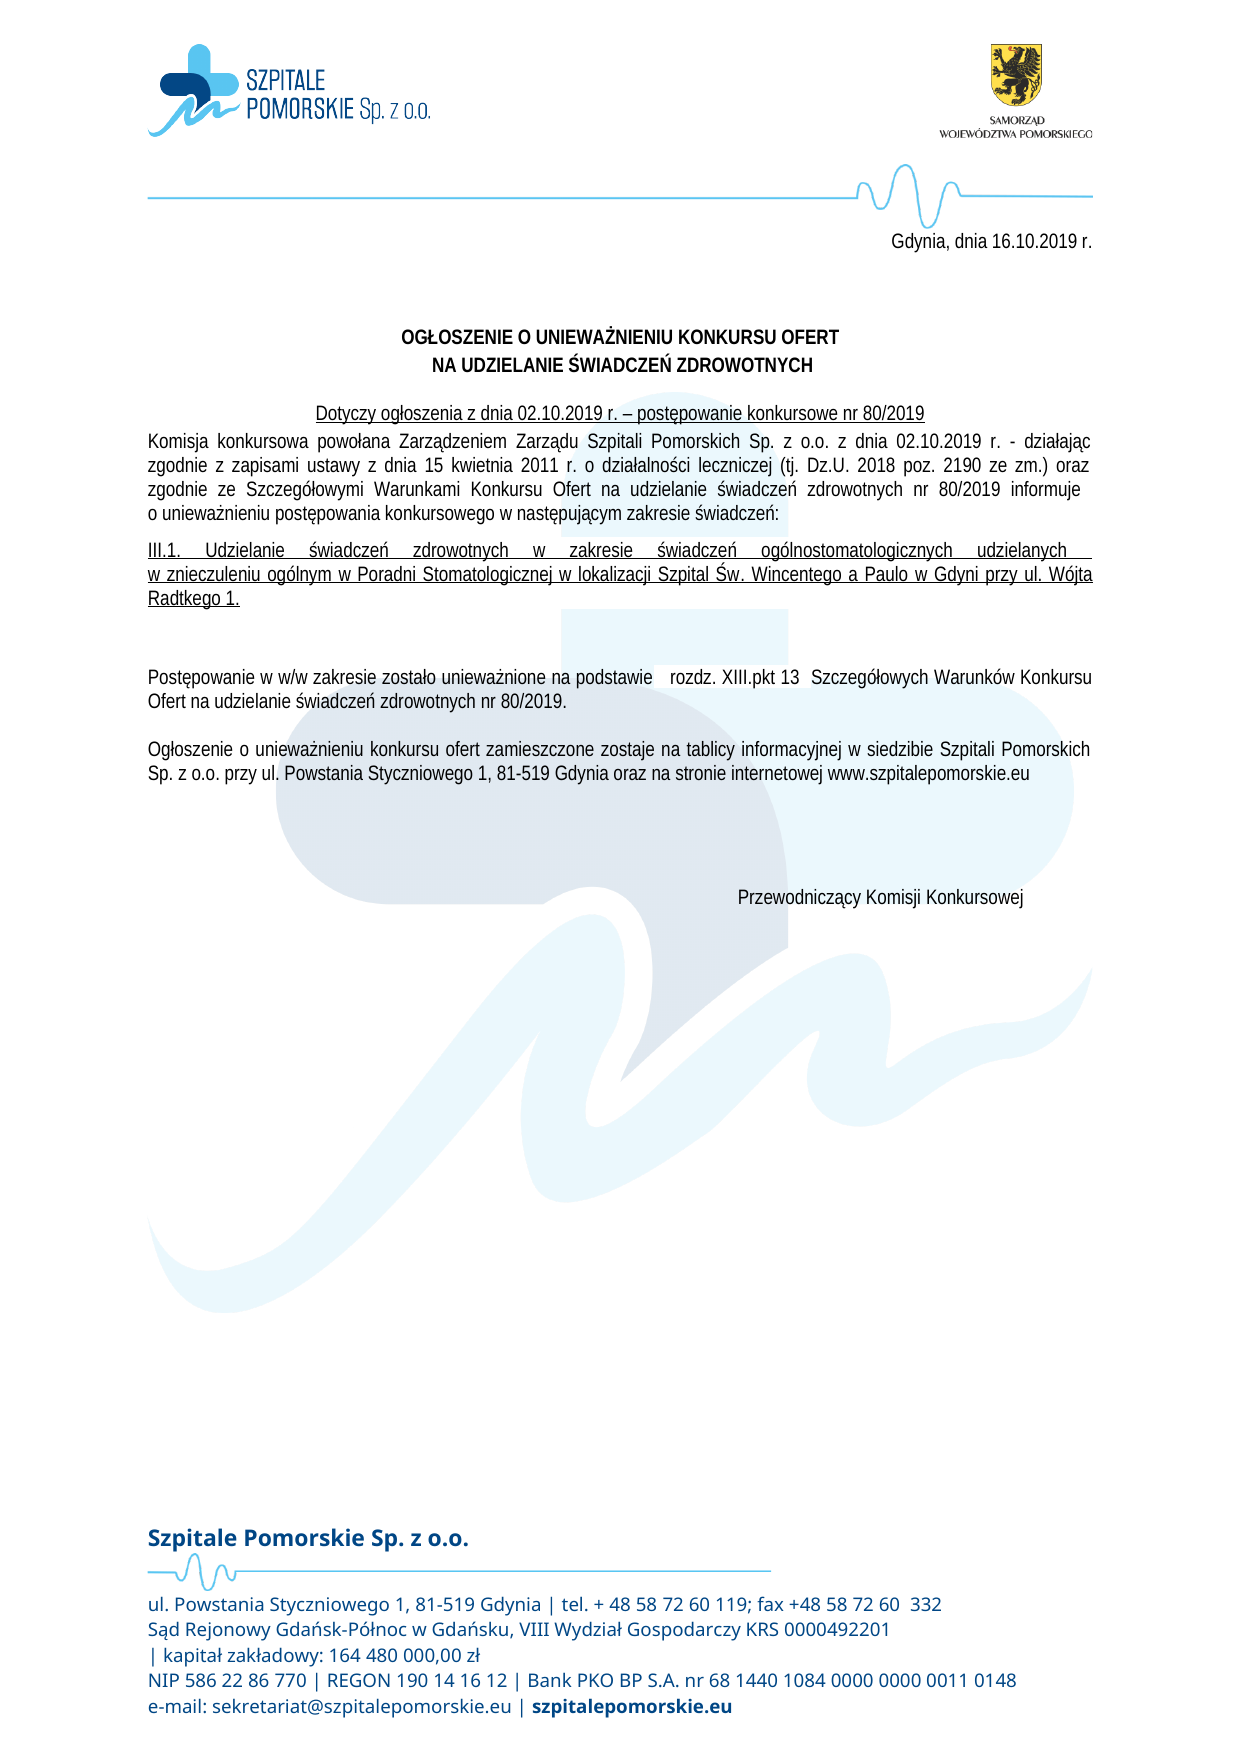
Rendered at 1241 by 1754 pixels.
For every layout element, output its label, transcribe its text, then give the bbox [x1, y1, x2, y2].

text Ogłoszenie o unieważnieniu konkursu ofert zamieszczone zostaje na tablicy informacyjnej w siedzibie Szpitali Pomorskich Sp. z o.o. przy ul. Powstania Styczniowego 1, 81-519 Gdynia oraz na stronie internetowej www.szpitalepomorskie.eu [148, 736, 1092, 784]
subtitle III.1. Udzielanie świadczeń zdrowotnych w zakresie świadczeń ogólnostomatologicznych udzielanych w znieczuleniu ogólnym w Poradni Stomatologicznej w lokalizacji Szpital Św. Wincentego a Paulo w Gdyni przy ul. Wójta Radtkego 1. [148, 583, 1092, 609]
text Komisja konkursowa powołana Zarządzeniem Zarządu Szpitali Pomorskich Sp. z o.o. z dnia 02.10.2019 r. - działając zgodnie z zapisami ustawy z dnia 15 kwietnia 2011 r. o działalności leczniczej (tj. Dz.U. 2018 poz. 2190 ze zm.) oraz zgodnie ze Szczegółowymi Warunkami Konkursu Ofert na udzielanie świadczeń zdrowotnych nr 80/2019 informuje o unieważnieniu postępowania konkursowego w następującym zakresie świadczeń: [148, 429, 1092, 525]
subtitle III.1. Udzielanie świadczeń zdrowotnych w zakresie świadczeń ogólnostomatologicznych udzielanych w znieczuleniu ogólnym w Poradni Stomatologicznej w lokalizacji Szpital Św. Wincentego a Paulo w Gdyni przy ul. Wójta Radtkego 1. [148, 559, 1092, 582]
text OGŁOSZENIE O UNIEWAŻNIENIU KONKURSU OFERT NA UDZIELANIE ŚWIADCZEŃ ZDROWOTNYCH [148, 325, 1092, 377]
subtitle III.1. Udzielanie świadczeń zdrowotnych w zakresie świadczeń ogólnostomatologicznych udzielanych w znieczuleniu ogólnym w Poradni Stomatologicznej w lokalizacji Szpital Św. Wincentego a Paulo w Gdyni przy ul. Wójta Radtkego 1. [148, 537, 1092, 558]
picture [147, 583, 1093, 1313]
text Gdynia, dnia 16.10.2019 r. [148, 229, 1092, 252]
picture [147, 392, 1093, 580]
text Postępowanie w w/w zakresie zostało unieważnione na podstawie rozdz. XIII.pkt 13 Szczegółowych Warunków Konkursu Ofert na udzielanie świadczeń zdrowotnych nr 80/2019. [148, 664, 1092, 712]
picture [147, 1553, 772, 1591]
picture [939, 44, 1093, 138]
text Dotyczy ogłoszenia z dnia 02.10.2019 r. – postępowanie konkursowe nr 80/2019 [148, 401, 1092, 425]
picture [147, 164, 1093, 229]
picture [147, 44, 431, 137]
text Przewodniczący Komisji Konkursowej [738, 885, 1092, 933]
